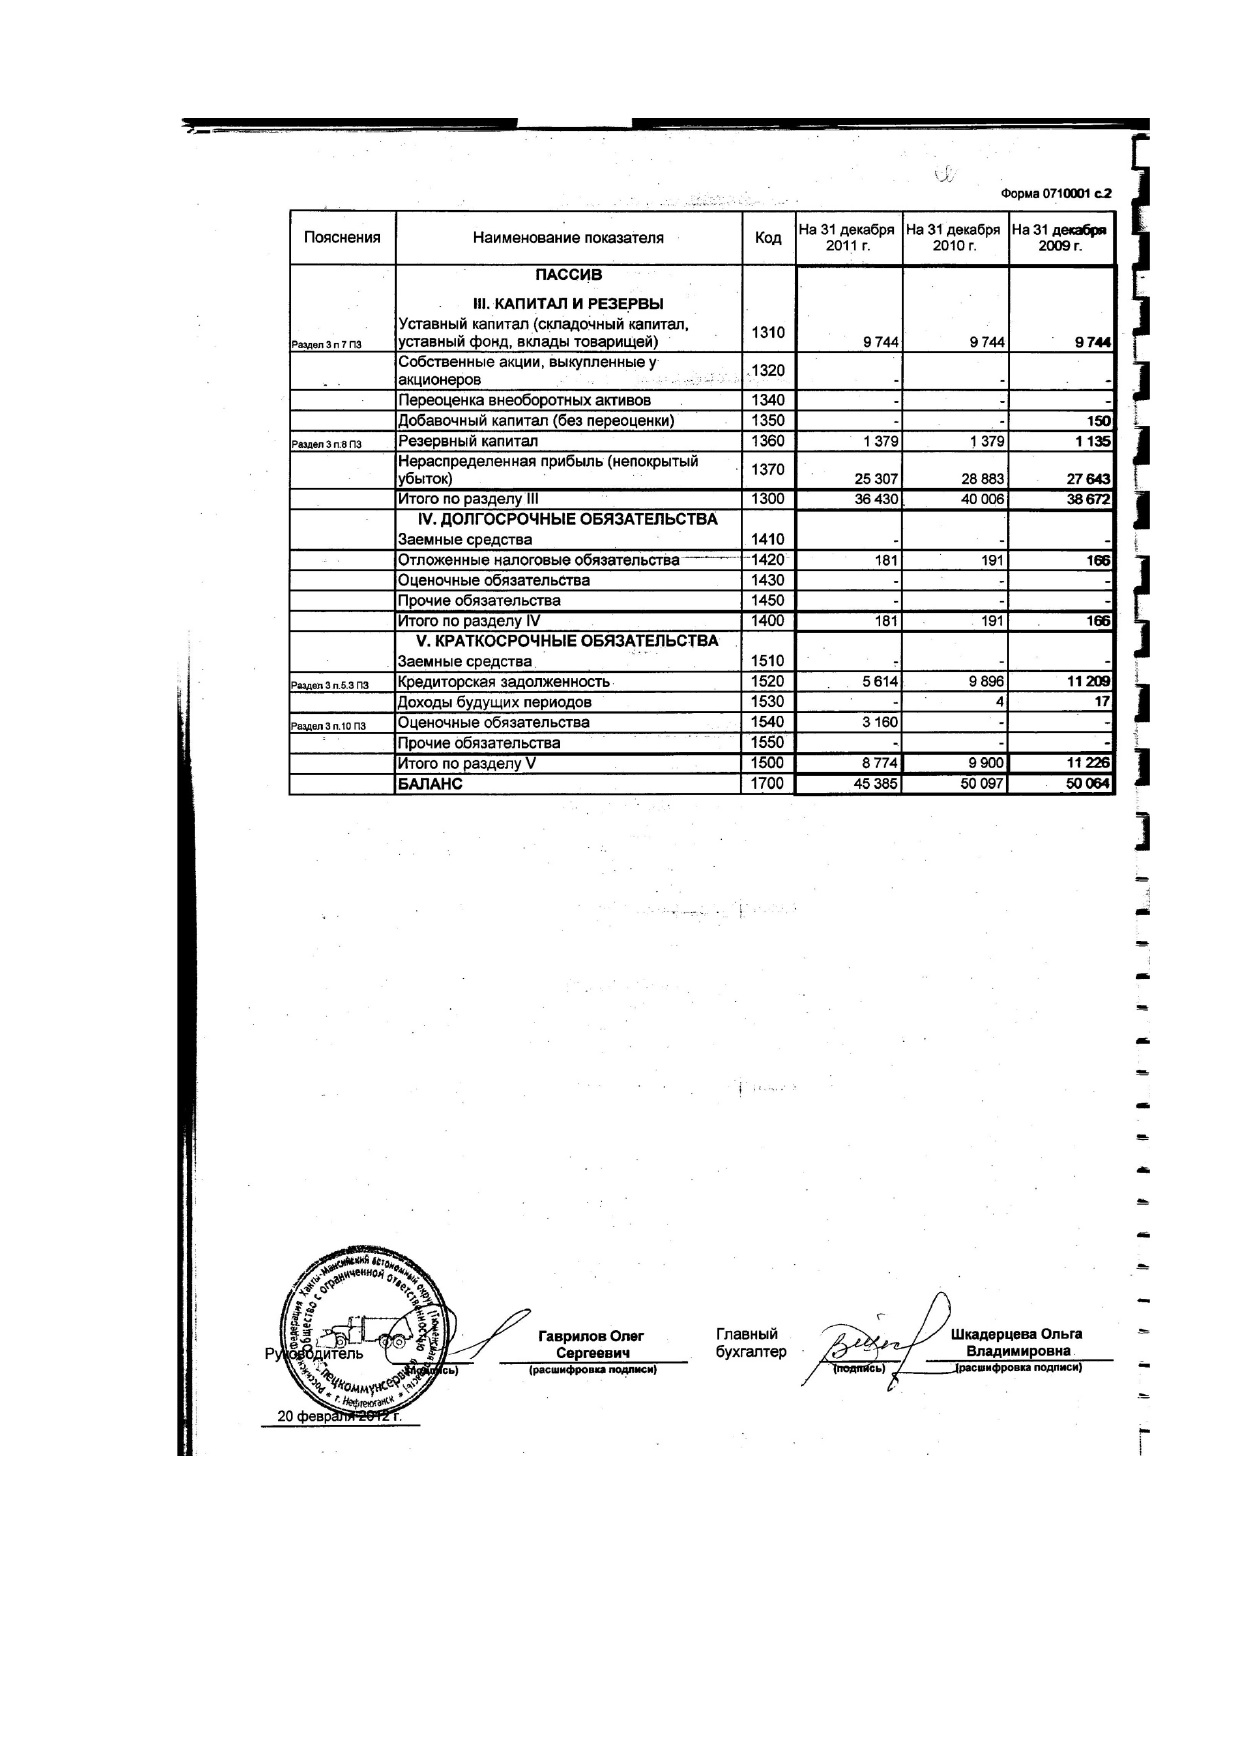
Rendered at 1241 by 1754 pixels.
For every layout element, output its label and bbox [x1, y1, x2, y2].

picture [177, 118, 1152, 1456]
